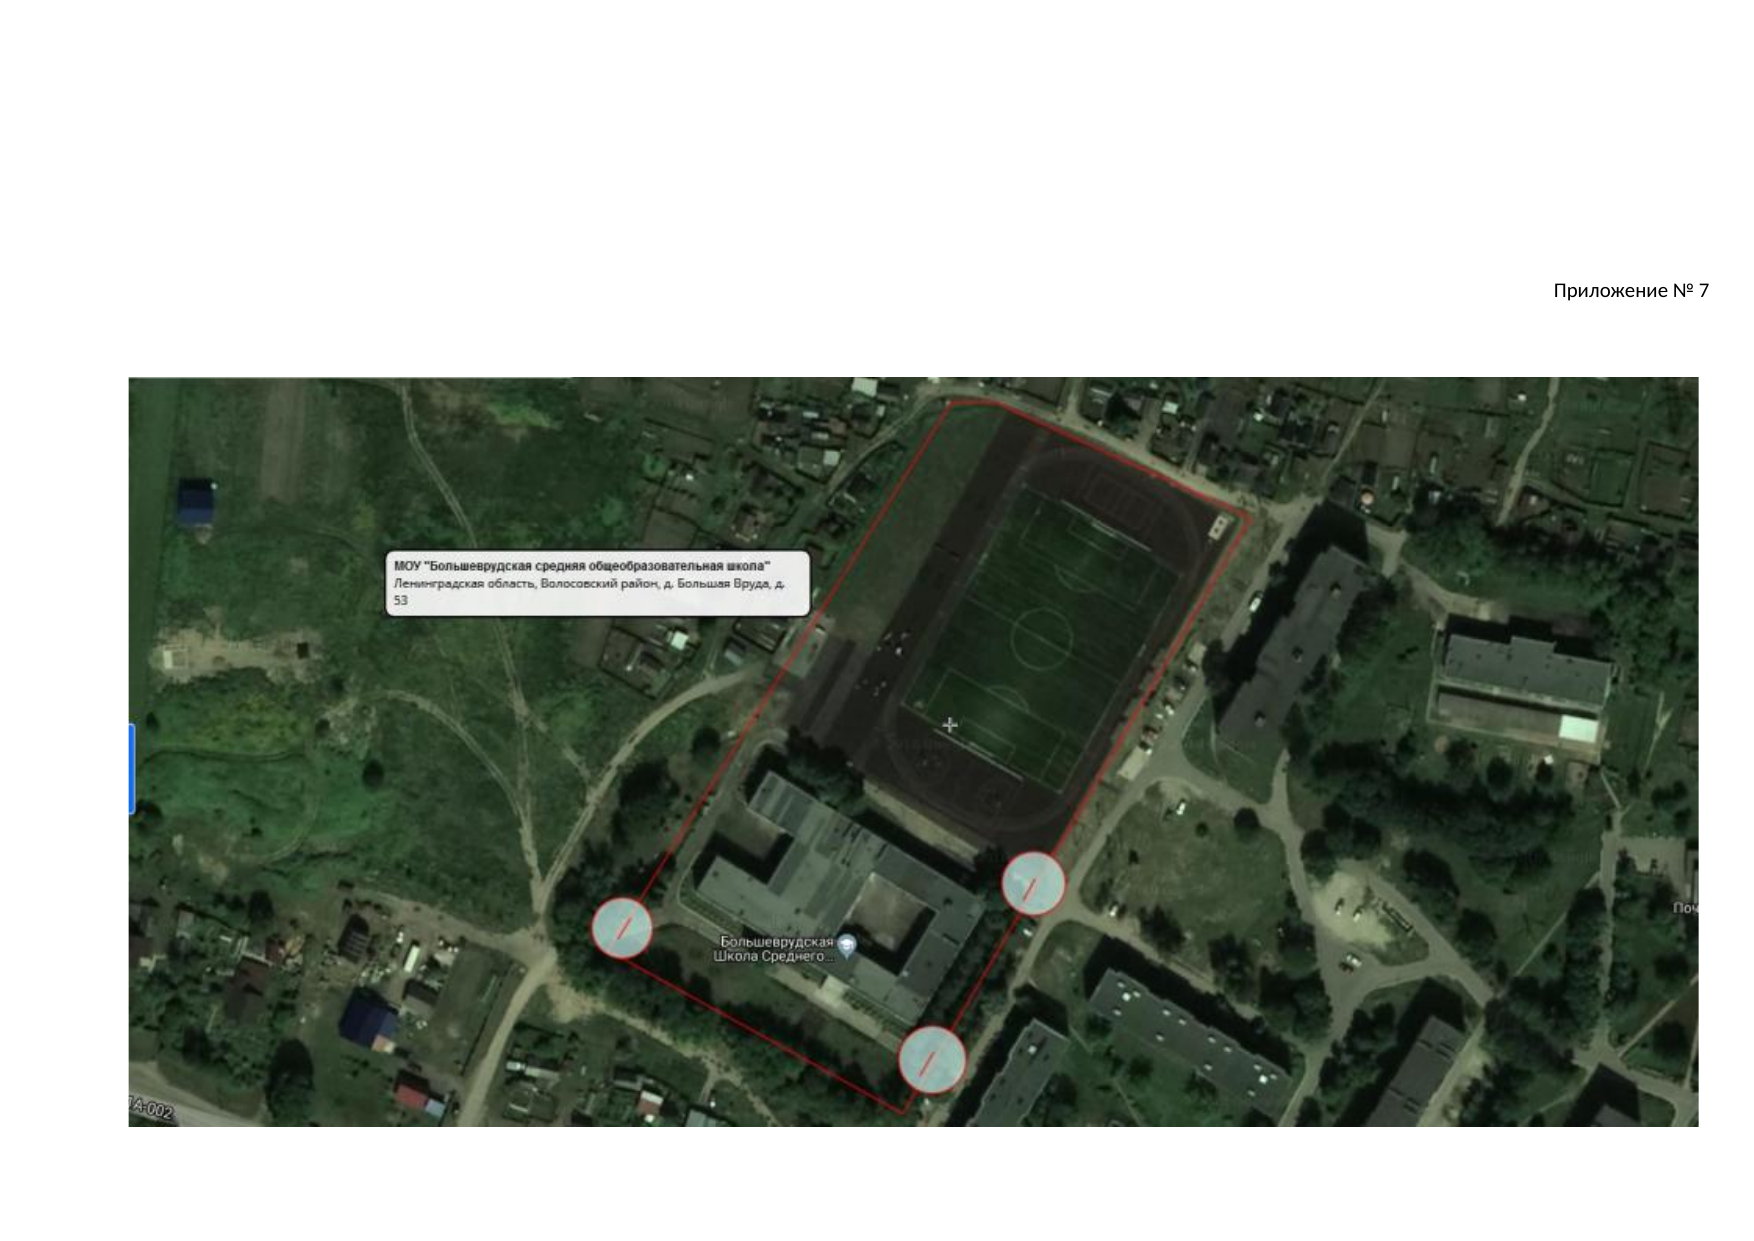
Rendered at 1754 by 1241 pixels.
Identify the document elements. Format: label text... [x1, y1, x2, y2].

text Приложение № 7 [118, 277, 1709, 303]
picture [128, 377, 1699, 1127]
